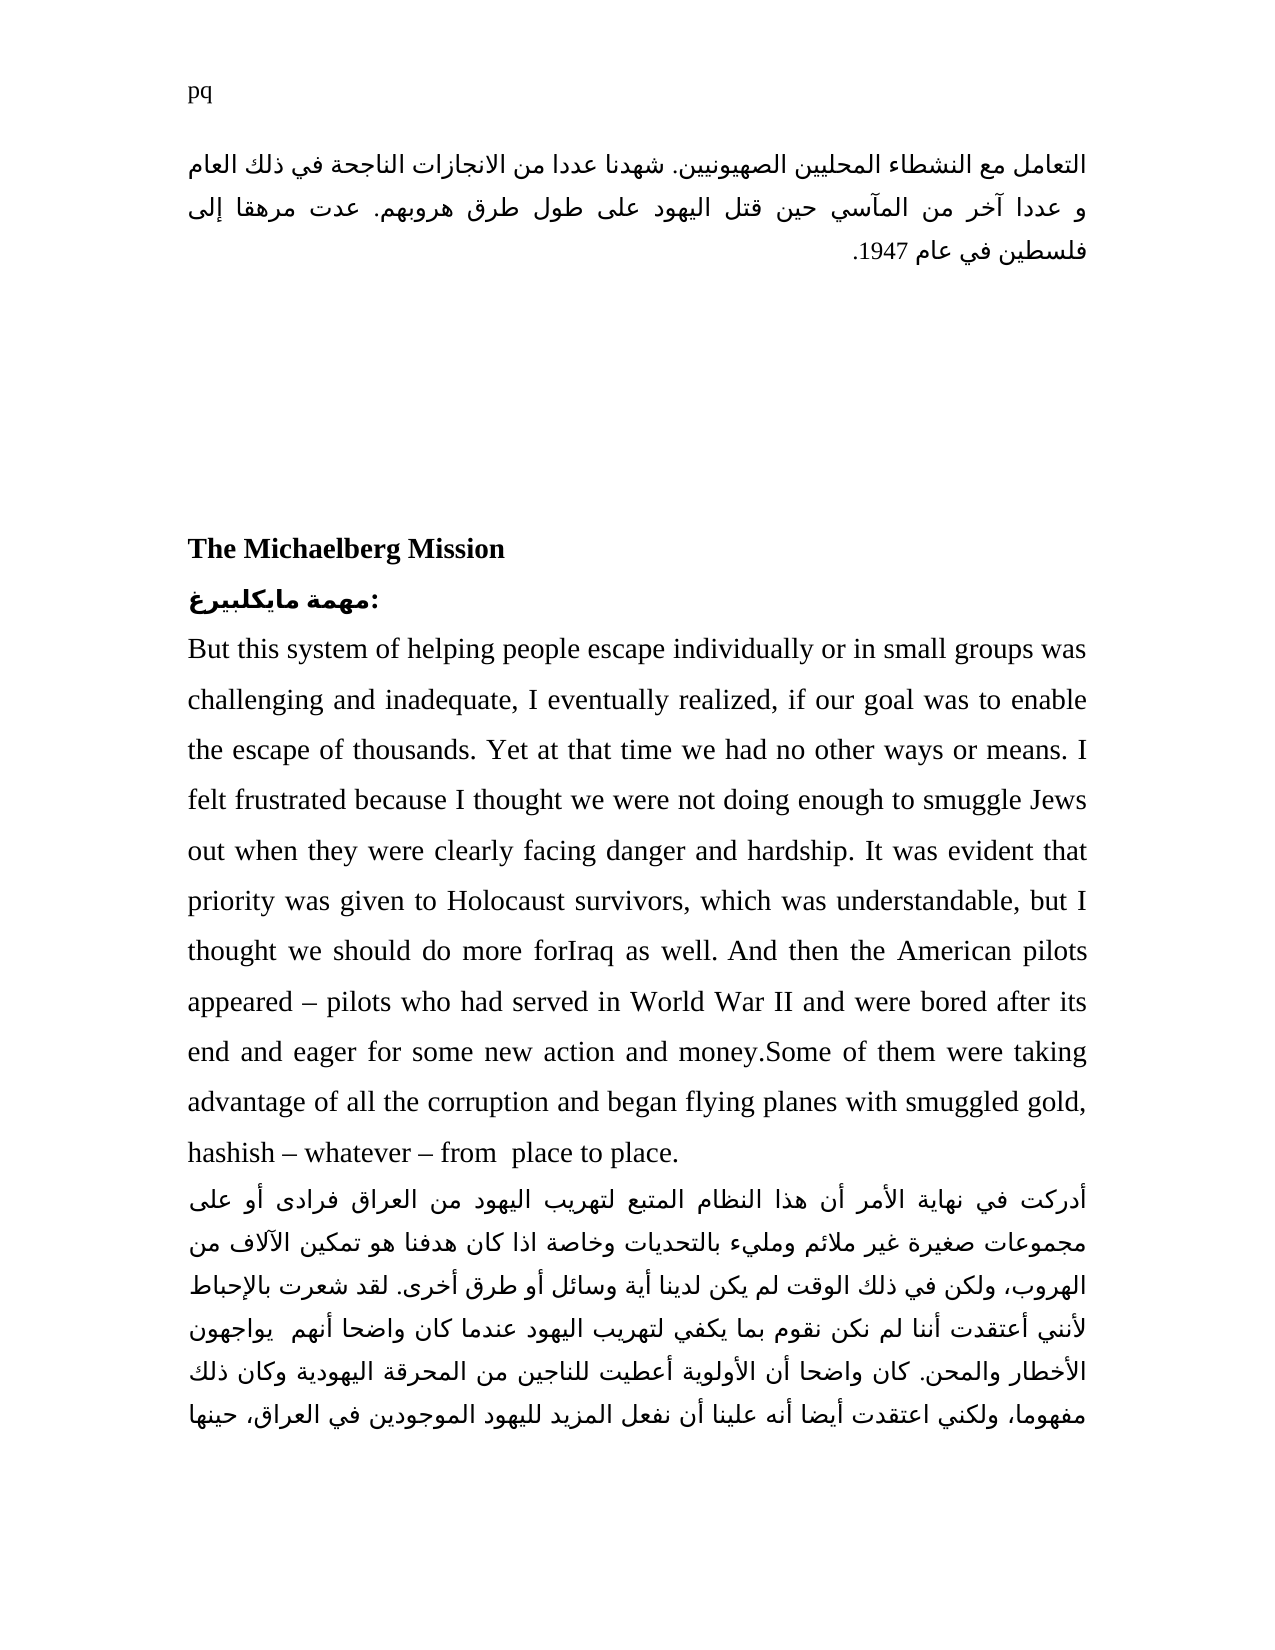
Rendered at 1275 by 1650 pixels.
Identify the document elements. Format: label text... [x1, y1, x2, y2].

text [187, 1185, 1087, 1429]
text مهمة مايكلبيرغ: [187, 581, 1088, 615]
text But this system of helping people escape individually or in small groups was challenging and inadequate, I eventually realized, if our goal was to enable the escape of thousands. Yet at that time we had no other ways or means. I felt frustrated because I thought we were not doing enough to smuggle Jews out when they were clearly facing danger and hardship. It was evident that priority was given to Holocaust survivors, which was understandable, but I thought we should do more forIraq as well. And then the American pilots appeared – pilots who had served in World War II and were bored after its end and eager for some new action and money.Some of them were taking advantage of all the corruption and began flying planes with smuggled gold, hashish – whatever – from place to place. [187, 632, 1088, 1168]
text The Michaelberg Mission [187, 531, 1088, 564]
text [187, 150, 1087, 265]
